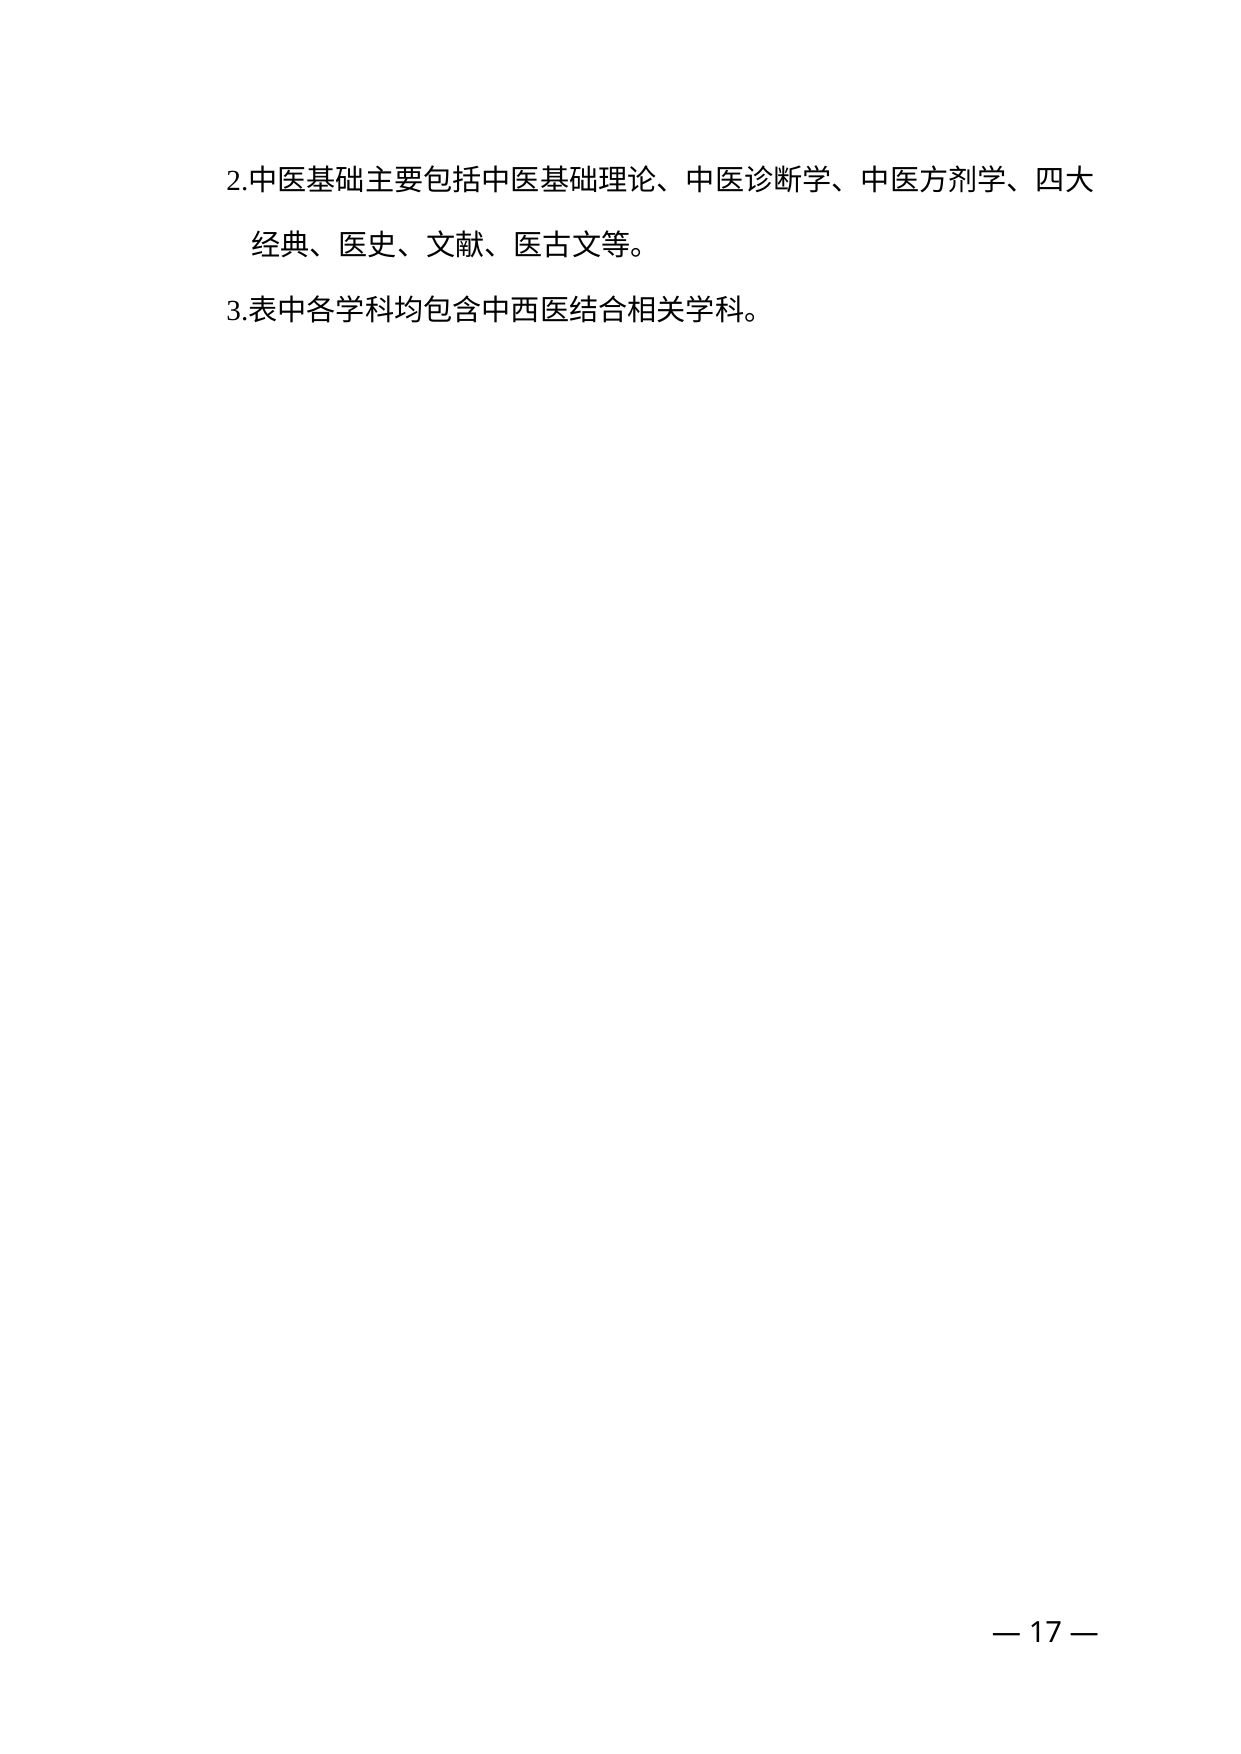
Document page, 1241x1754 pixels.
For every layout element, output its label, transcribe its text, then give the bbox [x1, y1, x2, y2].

text 2.中医基础主要包括中医基础理论、中医诊断学、中医方剂学、四大 [226, 145, 1098, 210]
text 经典、医史、文献、医古文等。 [222, 210, 1098, 275]
text 3.表中各学科均包含中西医结合相关学科。 [226, 275, 1098, 340]
